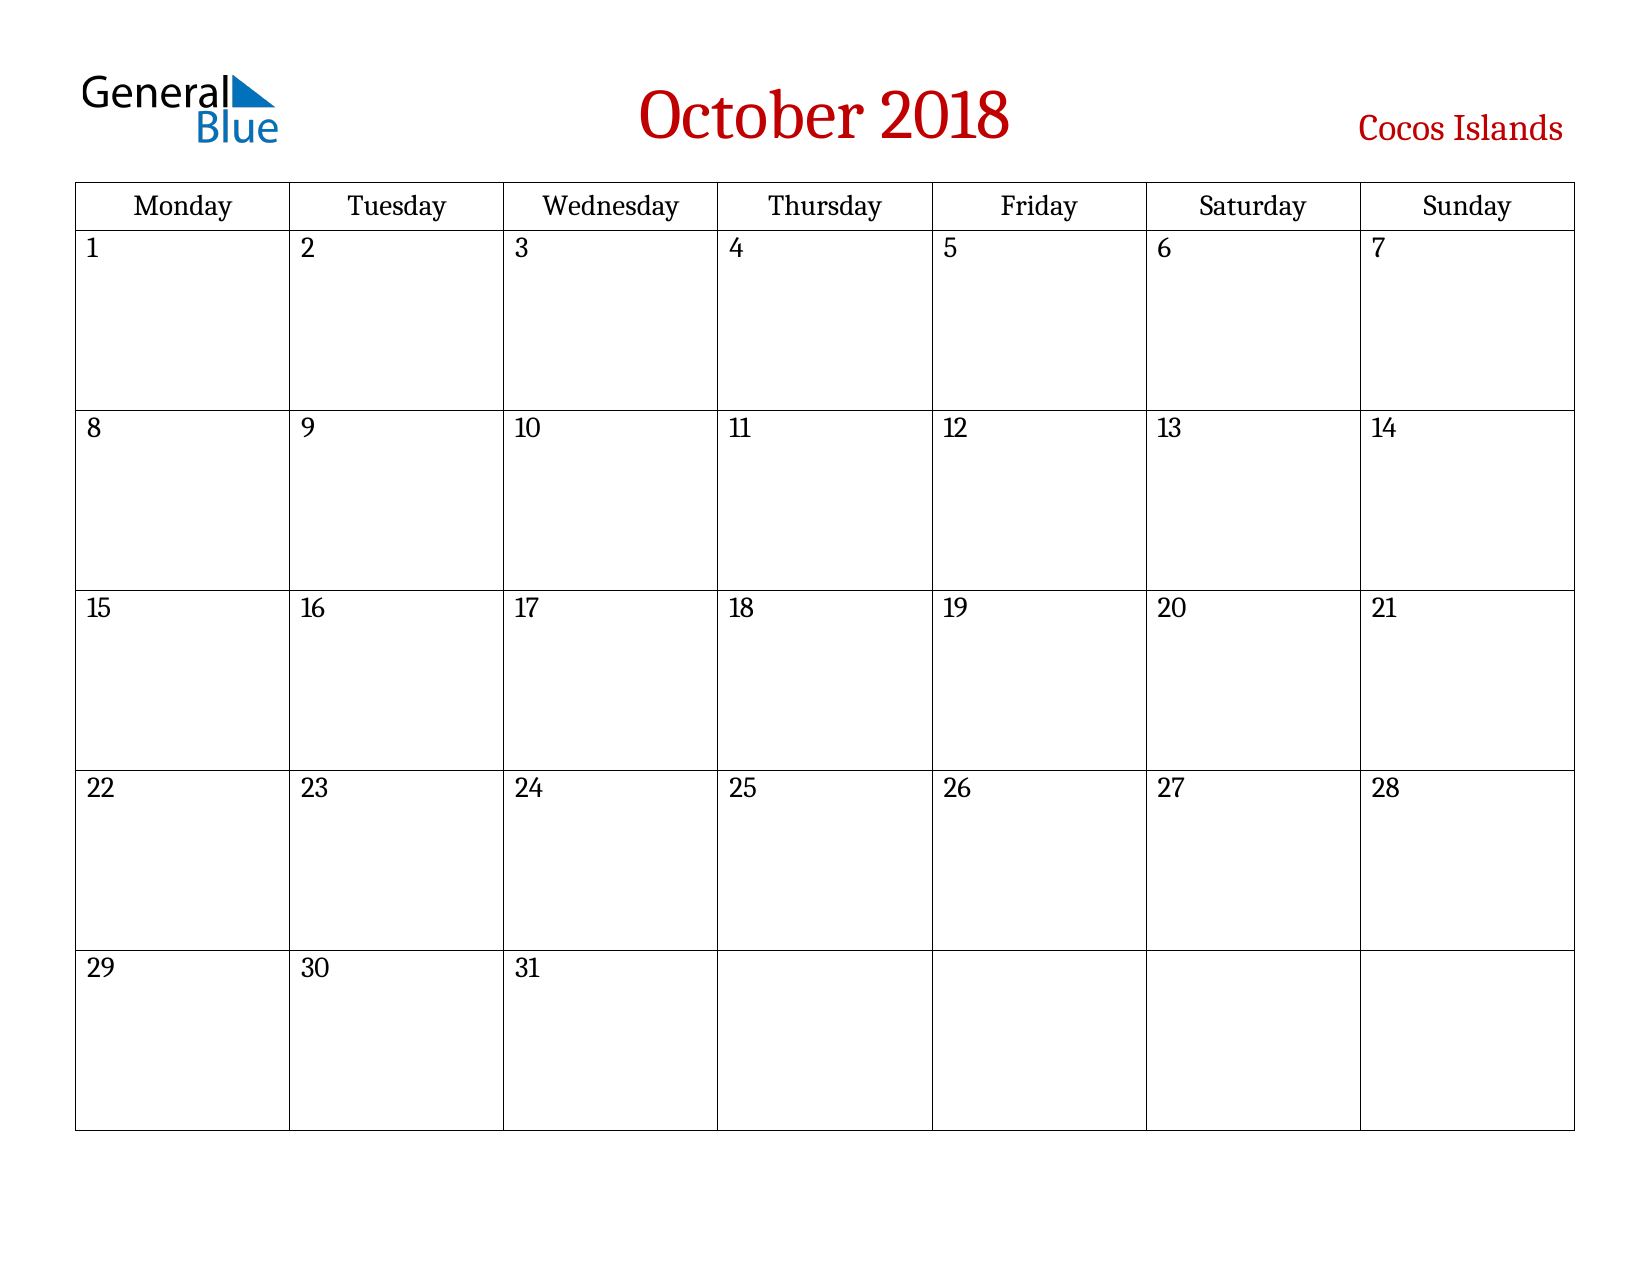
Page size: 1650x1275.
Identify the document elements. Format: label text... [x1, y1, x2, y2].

table_cell 23 [290, 771, 503, 805]
table_cell [718, 985, 932, 1130]
table_cell Tuesday [290, 183, 503, 230]
table_cell 8 [76, 411, 289, 444]
table_cell [504, 805, 717, 950]
table_cell 5 [933, 231, 1146, 264]
table_cell 18 [718, 591, 932, 625]
table_cell [76, 625, 289, 770]
table_cell 1 [76, 231, 289, 264]
table_cell [718, 265, 932, 410]
table_cell [1147, 951, 1360, 985]
table_cell [290, 445, 503, 590]
table_cell [1361, 805, 1574, 950]
table_cell [504, 625, 717, 770]
table_cell 14 [1361, 411, 1574, 444]
table_cell [718, 625, 932, 770]
table_cell 3 [504, 231, 717, 264]
table_cell 28 [1361, 771, 1574, 805]
table_cell [718, 805, 932, 950]
table_cell [933, 805, 1146, 950]
table_cell 4 [718, 231, 932, 264]
table_cell 29 [76, 951, 289, 985]
table_cell 16 [290, 591, 503, 625]
table_cell [1147, 985, 1360, 1130]
table_cell [933, 985, 1146, 1130]
table_cell 13 [1147, 411, 1360, 444]
table_cell [76, 265, 289, 410]
table_cell 21 [1361, 591, 1574, 625]
table_cell [718, 445, 932, 590]
table_cell Sunday [1361, 183, 1574, 230]
table_header [76, 75, 503, 182]
table_cell [1361, 625, 1574, 770]
table_cell 6 [1147, 231, 1360, 264]
table_cell [1361, 951, 1574, 985]
table_cell 7 [1361, 231, 1574, 264]
table_cell 11 [718, 411, 932, 444]
table_cell [290, 985, 503, 1130]
table_cell Monday [76, 183, 289, 230]
table_cell [290, 805, 503, 950]
table_cell [1147, 445, 1360, 590]
table_cell [504, 985, 717, 1130]
table_cell 25 [718, 771, 932, 805]
table_cell 22 [76, 771, 289, 805]
table_cell 30 [290, 951, 503, 985]
table_cell 2 [290, 231, 503, 264]
table_cell [1147, 805, 1360, 950]
table_cell 31 [504, 951, 717, 985]
table_header October 2018 [504, 75, 1146, 182]
table_cell 20 [1147, 591, 1360, 625]
table_cell Wednesday [504, 183, 717, 230]
table_cell [933, 445, 1146, 590]
table_cell [290, 625, 503, 770]
table_cell Saturday [1147, 183, 1360, 230]
table_cell [1361, 265, 1574, 410]
table_cell Friday [933, 183, 1146, 230]
table_cell [76, 805, 289, 950]
table_cell [504, 265, 717, 410]
table_cell 24 [504, 771, 717, 805]
table_cell [1147, 625, 1360, 770]
table_cell [1147, 265, 1360, 410]
picture [82, 75, 278, 143]
table_cell 9 [290, 411, 503, 444]
table_cell 15 [76, 591, 289, 625]
table_cell 27 [1147, 771, 1360, 805]
table_cell [76, 985, 289, 1130]
table_cell [290, 265, 503, 410]
table_header Cocos Islands [1146, 75, 1574, 182]
table_cell [718, 951, 932, 985]
table_cell 12 [933, 411, 1146, 444]
table_cell [933, 951, 1146, 985]
table_cell [1361, 445, 1574, 590]
table_cell Thursday [718, 183, 932, 230]
table_cell 17 [504, 591, 717, 625]
table_cell 26 [933, 771, 1146, 805]
table_cell [933, 265, 1146, 410]
table_cell 19 [933, 591, 1146, 625]
table_cell [76, 445, 289, 590]
table_cell [504, 445, 717, 590]
table_cell 10 [504, 411, 717, 444]
table_cell [933, 625, 1146, 770]
table_cell [1361, 985, 1574, 1130]
